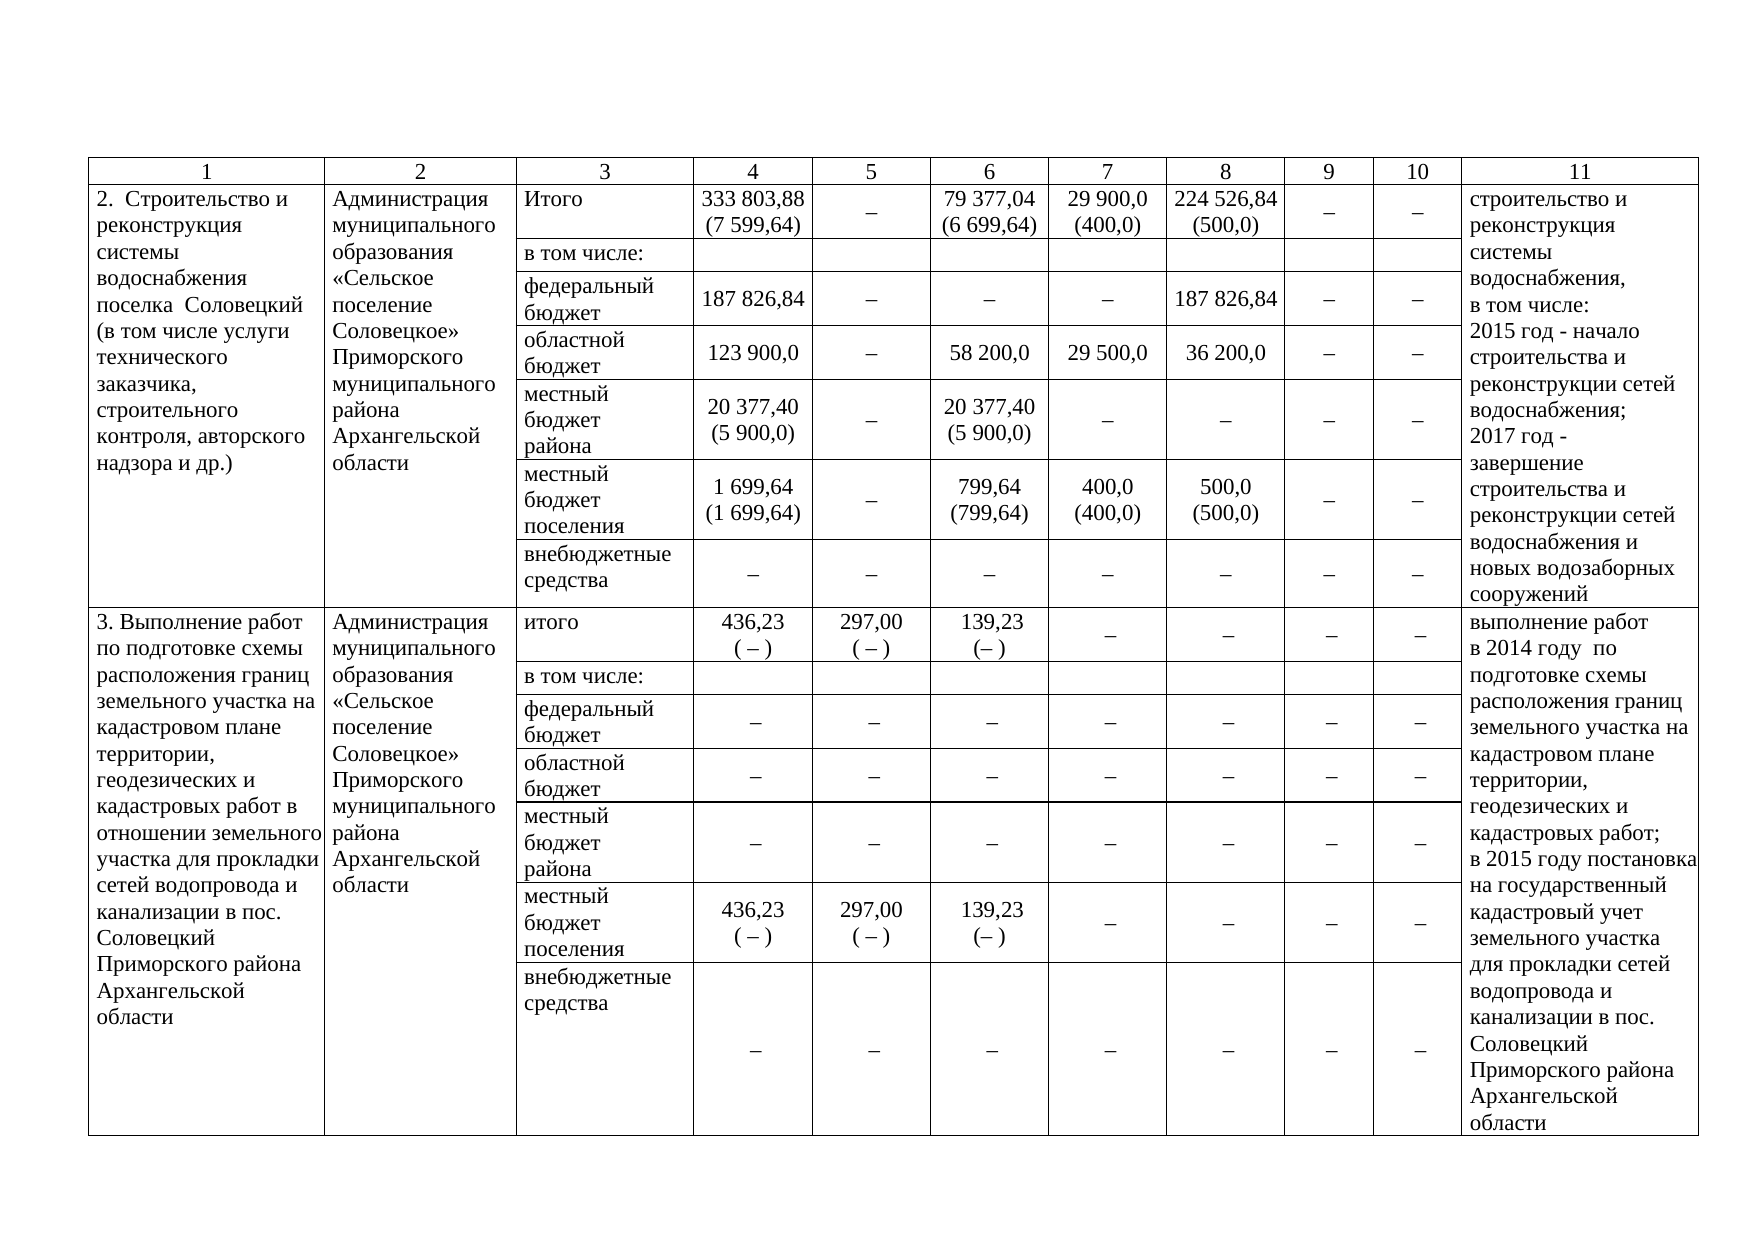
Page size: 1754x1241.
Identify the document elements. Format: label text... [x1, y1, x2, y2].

table_cell 29 900,0 (400,0) [1049, 185, 1166, 238]
table_cell – [1285, 326, 1373, 379]
table_cell 139,23 (– ) [931, 883, 1048, 962]
table_cell – [1049, 749, 1166, 801]
table_cell 333 803,88 (7 599,64) [694, 185, 812, 238]
table_cell 436,23 ( – ) [694, 883, 812, 962]
table_cell – [931, 695, 1048, 748]
table_cell [1049, 662, 1166, 694]
table_cell – [1285, 380, 1373, 459]
table_header 11 [1462, 158, 1698, 184]
table_cell – [1049, 803, 1166, 882]
table_cell – [1285, 540, 1373, 607]
table_cell местный бюджет района [517, 380, 693, 459]
table_cell [931, 662, 1048, 694]
table_cell – [1167, 695, 1284, 748]
table_cell – [1049, 272, 1166, 325]
table_cell внебюджетные средства [517, 540, 693, 607]
table_cell [813, 239, 930, 271]
table_cell – [1374, 883, 1461, 962]
table_cell – [1285, 460, 1373, 539]
table_cell – [694, 540, 812, 607]
table_cell [1374, 662, 1461, 694]
table_cell 187 826,84 [1167, 272, 1284, 325]
table_cell – [694, 803, 812, 882]
table_cell – [1167, 803, 1284, 882]
table_cell – [1374, 963, 1461, 1135]
table_header 10 [1374, 158, 1461, 184]
table_cell федеральный бюджет [517, 695, 693, 748]
table_cell – [931, 749, 1048, 801]
table_cell – [1049, 608, 1166, 661]
table_cell 500,0 (500,0) [1167, 460, 1284, 539]
table_header 4 [694, 158, 812, 184]
table_cell 139,23 (– ) [931, 608, 1048, 661]
table_header 8 [1167, 158, 1284, 184]
table_cell 2. Строительство и реконструкция системы водоснабжения поселка Соловецкий (в том числе услуги технического заказчика, строительного контроля, авторского надзора и др.) [89, 185, 324, 607]
table_cell Администрация муниципального образования «Сельское поселение Соловецкое» Приморского муниципального района Архангельской области [325, 608, 516, 1135]
table_cell местный бюджет поселения [517, 460, 693, 539]
table_cell – [694, 963, 812, 1135]
table_cell – [1374, 272, 1461, 325]
table_cell – [1374, 540, 1461, 607]
table_cell – [813, 380, 930, 459]
table_cell 1 699,64 (1 699,64) [694, 460, 812, 539]
table_cell – [1374, 695, 1461, 748]
table_cell в том числе: [517, 239, 693, 271]
table_cell 297,00 ( – ) [813, 883, 930, 962]
table_cell 79 377,04 (6 699,64) [931, 185, 1048, 238]
table_cell строительство и реконструкция системы водоснабжения, в том числе: 2015 год - начало строительства и реконструкции сетей водоснабжения; 2017 год - завершение строительства и реконструкции сетей водоснабжения и новых водозаборных сооружений [1462, 185, 1698, 607]
table_cell 3. Выполнение работ по подготовке схемы расположения границ земельного участка на кадастровом плане территории, геодезических и кадастровых работ в отношении земельного участка для прокладки сетей водопровода и канализации в пос. Соловецкий Приморского района Архангельской области [89, 608, 324, 1135]
table_cell – [931, 540, 1048, 607]
table_cell [1167, 239, 1284, 271]
table_cell – [1374, 608, 1461, 661]
table_cell – [1285, 749, 1373, 801]
table_cell [931, 239, 1048, 271]
table_cell – [1049, 695, 1166, 748]
table_cell – [1167, 540, 1284, 607]
table_cell – [1285, 803, 1373, 882]
table_cell – [931, 272, 1048, 325]
table_cell – [1374, 803, 1461, 882]
table_header 3 [517, 158, 693, 184]
table_cell [694, 662, 812, 694]
table_cell – [1285, 695, 1373, 748]
table_cell – [1374, 185, 1461, 238]
table_cell 36 200,0 [1167, 326, 1284, 379]
table_cell 224 526,84 (500,0) [1167, 185, 1284, 238]
table_cell 400,0 (400,0) [1049, 460, 1166, 539]
table_cell областной бюджет [517, 326, 693, 379]
table_header 6 [931, 158, 1048, 184]
table_cell – [813, 695, 930, 748]
table_cell – [931, 803, 1048, 882]
table_cell итого [517, 608, 693, 661]
table_cell – [813, 540, 930, 607]
table_cell [1285, 239, 1373, 271]
table_cell – [1285, 963, 1373, 1135]
table_cell – [1285, 272, 1373, 325]
table_cell 297,00 ( – ) [813, 608, 930, 661]
table_header 5 [813, 158, 930, 184]
table_cell – [813, 749, 930, 801]
table_cell [1167, 662, 1284, 694]
table_cell 187 826,84 [694, 272, 812, 325]
table_cell – [1167, 963, 1284, 1135]
table_cell областной бюджет [517, 749, 693, 801]
table_cell – [1167, 749, 1284, 801]
table_header 7 [1049, 158, 1166, 184]
table_cell – [1374, 326, 1461, 379]
table_cell – [1374, 380, 1461, 459]
table_cell – [813, 963, 930, 1135]
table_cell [325, 185, 516, 607]
table_cell местный бюджет района [517, 803, 693, 882]
table_header 9 [1285, 158, 1373, 184]
table_cell – [1167, 608, 1284, 661]
table_cell – [1167, 883, 1284, 962]
table_cell – [1049, 883, 1166, 962]
table_cell местный бюджет поселения [517, 883, 693, 962]
table_cell 29 500,0 [1049, 326, 1166, 379]
table_cell – [1285, 883, 1373, 962]
table_cell 436,23 ( – ) [694, 608, 812, 661]
table_cell – [1285, 185, 1373, 238]
table_cell выполнение работ в 2014 году по подготовке схемы расположения границ земельного участка на кадастровом плане территории, геодезических и кадастровых работ; в 2015 году постановка на государственный кадастровый учет земельного участка для прокладки сетей водопровода и канализации в пос. Соловецкий Приморского района Архангельской области [1462, 608, 1698, 1135]
table_cell – [931, 963, 1048, 1135]
table_cell – [1049, 540, 1166, 607]
table_cell – [813, 803, 930, 882]
table_cell – [1285, 608, 1373, 661]
table_cell – [813, 185, 930, 238]
table_cell – [1049, 963, 1166, 1135]
table_header 2 [325, 158, 516, 184]
table_cell – [1049, 380, 1166, 459]
table_cell Итого [517, 185, 693, 238]
table_cell 123 900,0 [694, 326, 812, 379]
table_cell 58 200,0 [931, 326, 1048, 379]
table_cell 799,64 (799,64) [931, 460, 1048, 539]
table_cell внебюджетные средства [517, 963, 693, 1135]
table_cell – [813, 272, 930, 325]
table_cell – [1374, 749, 1461, 801]
table_cell – [1374, 460, 1461, 539]
table_cell [1285, 662, 1373, 694]
table_cell федеральный бюджет [517, 272, 693, 325]
table_cell – [1167, 380, 1284, 459]
table_cell в том числе: [517, 662, 693, 694]
table_cell – [813, 460, 930, 539]
table_cell [694, 239, 812, 271]
table_cell [1049, 239, 1166, 271]
table_cell [1374, 239, 1461, 271]
table_cell 20 377,40 (5 900,0) [931, 380, 1048, 459]
table_header 1 [89, 158, 324, 184]
table_cell [813, 662, 930, 694]
table_cell – [813, 326, 930, 379]
table_cell 20 377,40 (5 900,0) [694, 380, 812, 459]
table_cell – [694, 695, 812, 748]
table_cell – [694, 749, 812, 801]
